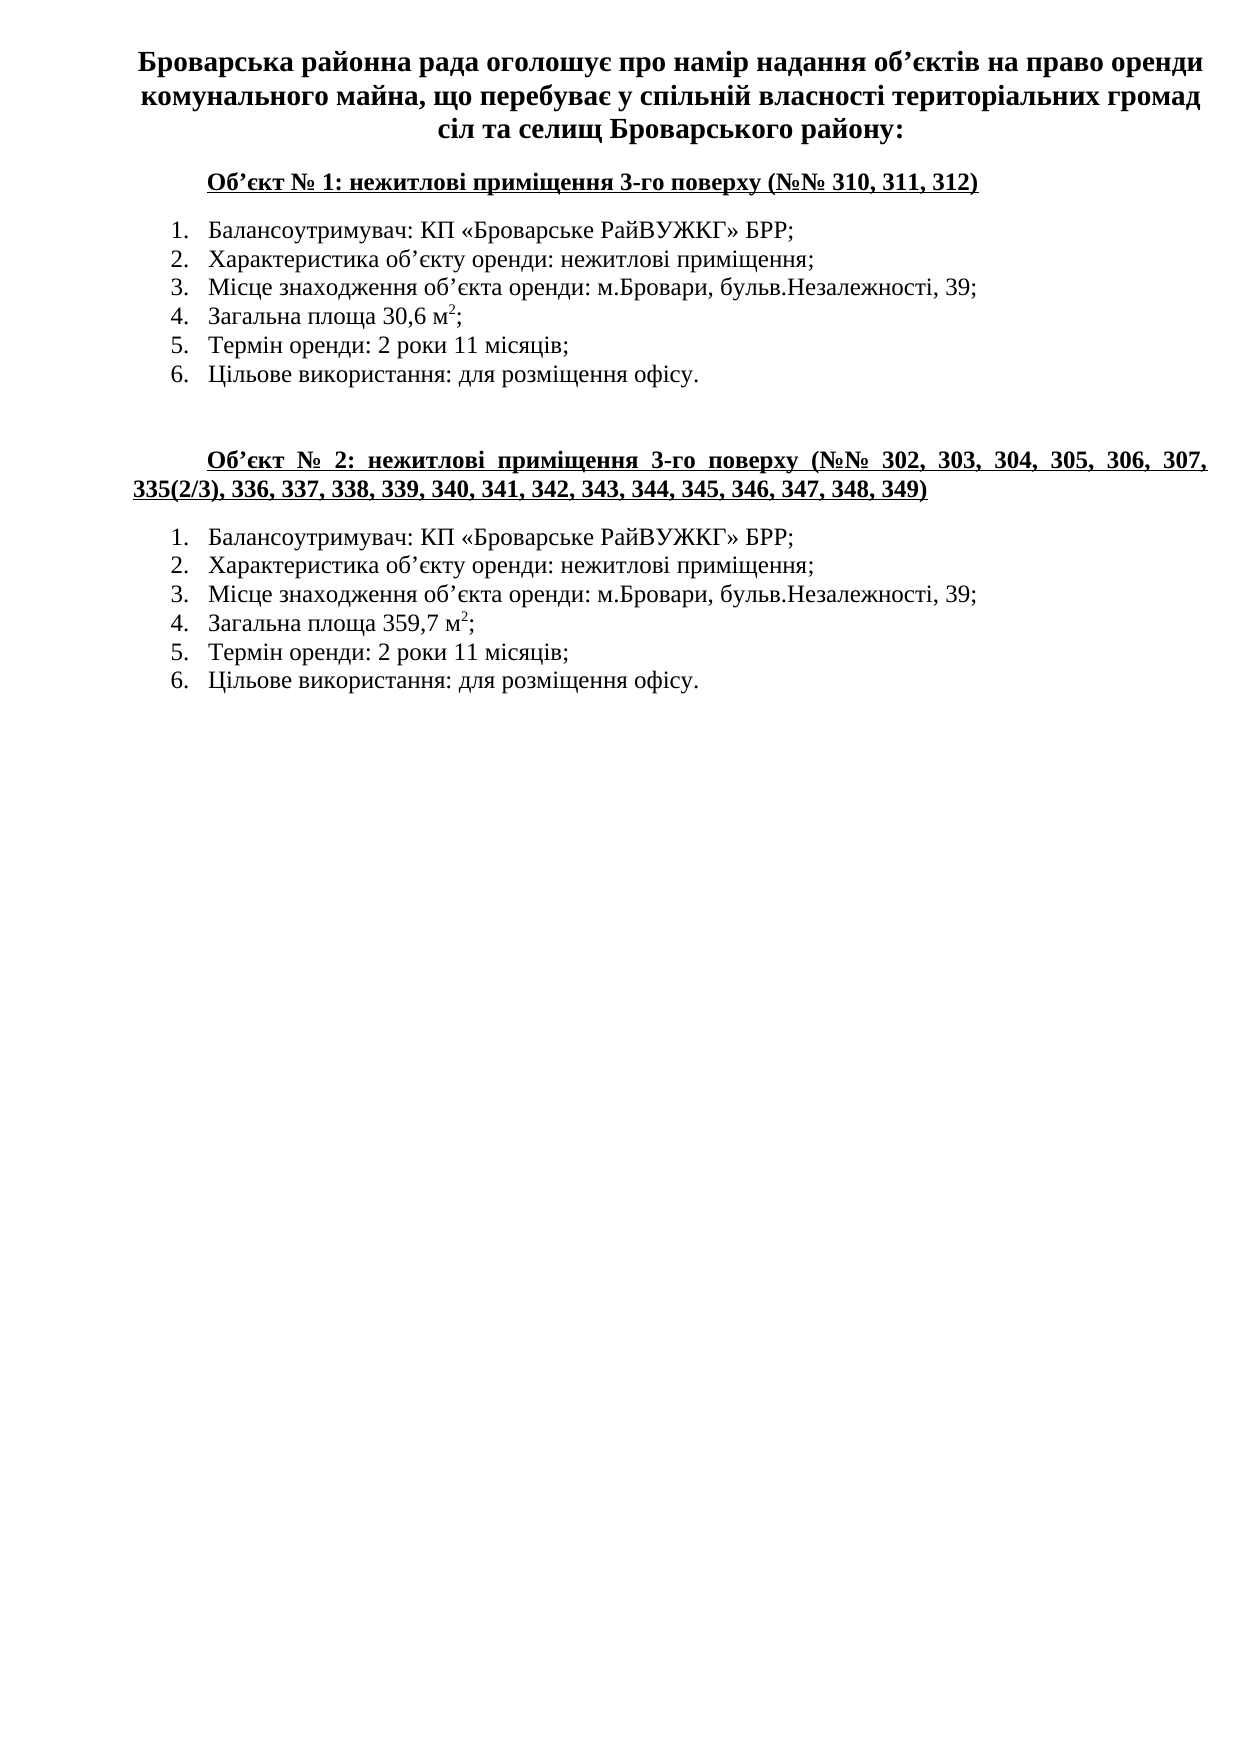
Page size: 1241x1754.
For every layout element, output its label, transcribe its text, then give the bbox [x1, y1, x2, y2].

list Термін оренди: 2 роки 11 місяців; [170, 637, 1209, 665]
list Характеристика об’єкту оренди: нежитлові приміщення; [170, 244, 1209, 272]
text Об’єкт № 1: нежитлові приміщення 3-го поверху (№№ 310, 311, 312) [133, 167, 1209, 196]
list Загальна площа 359,7 м2; [170, 608, 1209, 637]
text Об’єкт № 2: нежитлові приміщення 3-го поверху (№№ 302, 303, 304, 305, 306, 307, 335(2/3), 336, 337, 338, 339, 340, 341, 342, 343, 344, 345, 346, 347, 348, 349) [133, 445, 1209, 502]
list Місце знаходження об’єкта оренди: м.Бровари, бульв.Незалежності, 39; [170, 272, 1209, 301]
list Балансоутримувач: КП «Броварське РайВУЖКГ» БРР; [170, 522, 1209, 550]
list Загальна площа 30,6 м2; [170, 301, 1209, 330]
list Балансоутримувач: КП «Броварське РайВУЖКГ» БРР; [170, 215, 1209, 244]
list Термін оренди: 2 роки 11 місяців; [170, 330, 1209, 359]
list Місце знаходження об’єкта оренди: м.Бровари, бульв.Незалежності, 39; [170, 579, 1209, 608]
list Характеристика об’єкту оренди: нежитлові приміщення; [170, 550, 1209, 579]
list Цільове використання: для розміщення офісу. [170, 359, 1209, 387]
list Цільове використання: для розміщення офісу. [170, 665, 1209, 694]
subtitle Броварська районна рада оголошує про намір надання об’єктів на право оренди комунального майна, що перебуває у спільній власності територіальних громад сіл та селищ Броварського району: [133, 44, 1209, 145]
